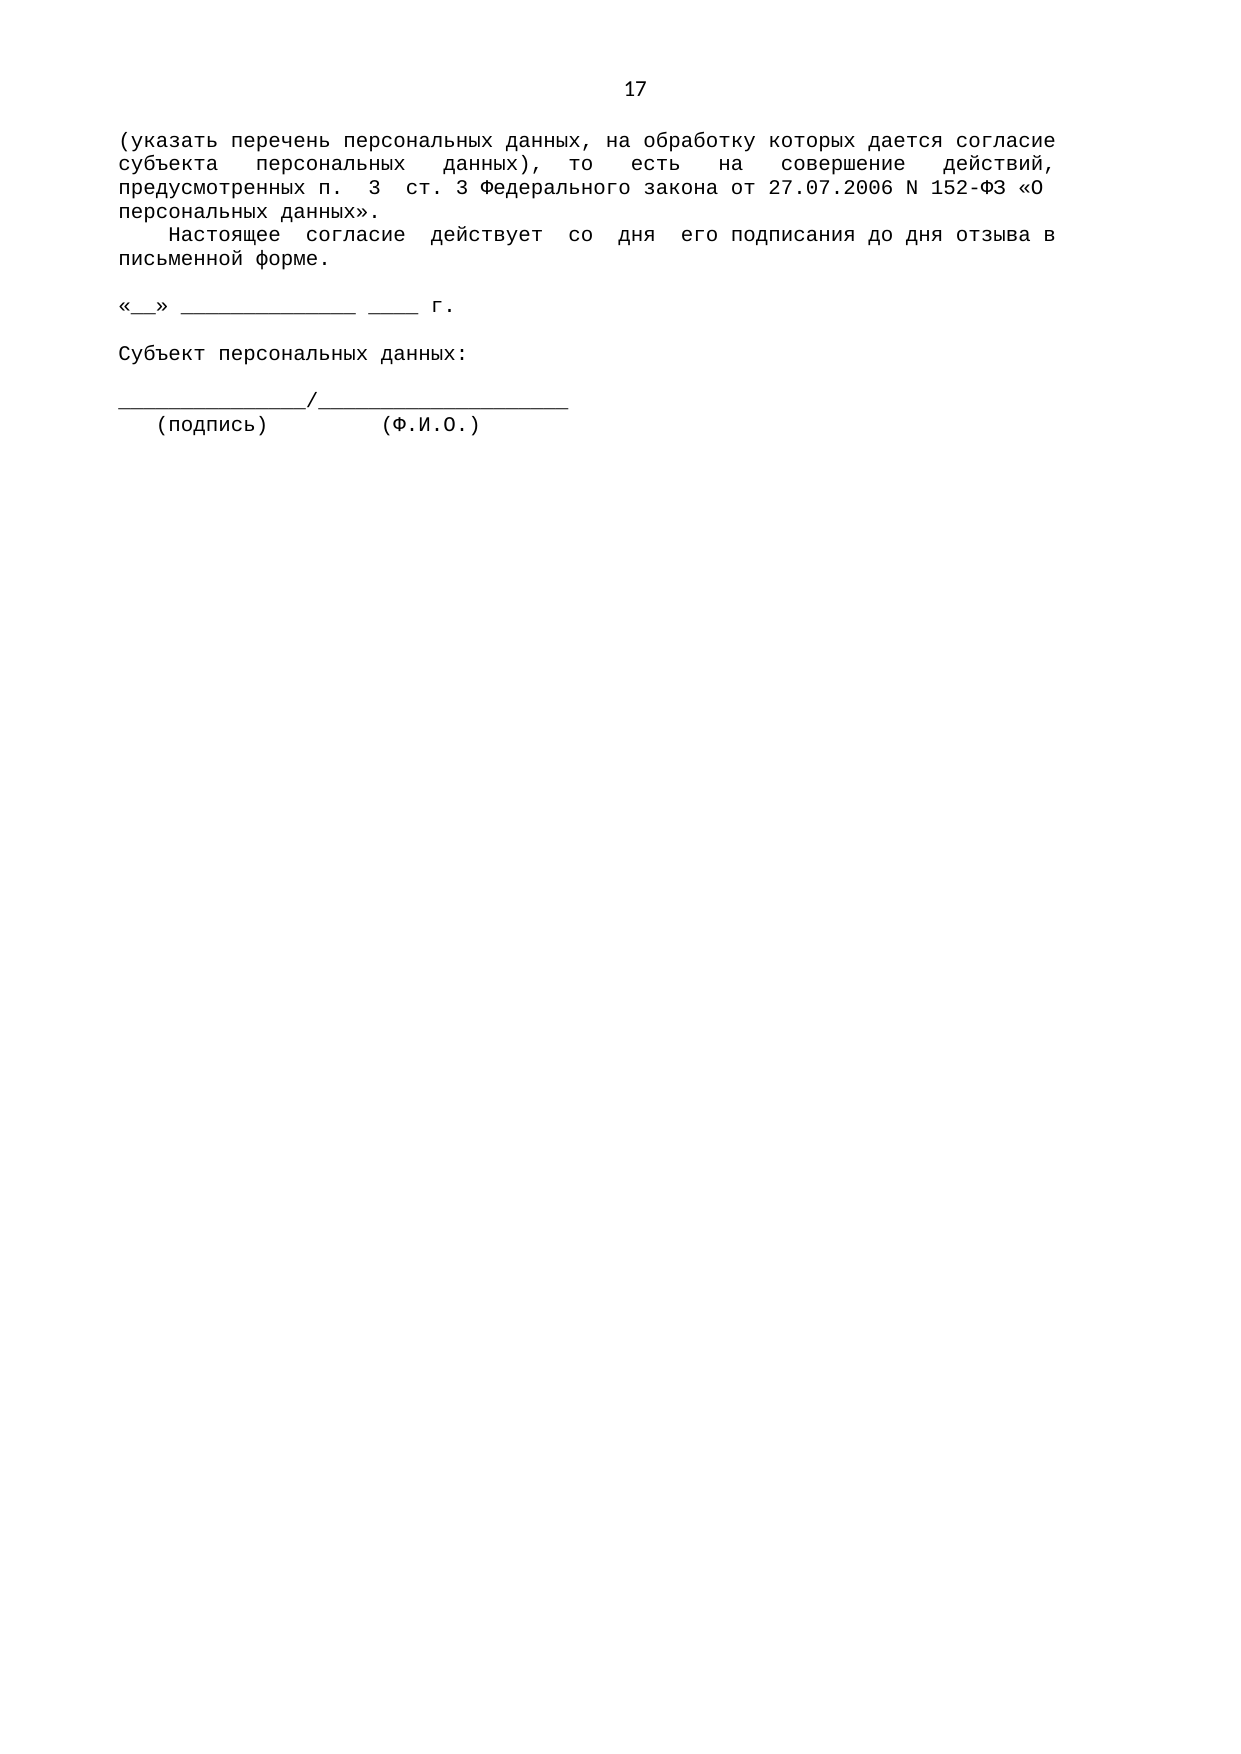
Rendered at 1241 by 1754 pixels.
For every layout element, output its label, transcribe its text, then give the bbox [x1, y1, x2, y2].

text персональных данных». [118, 201, 1152, 224]
text предусмотренных п. 3 ст. 3 Федерального закона от 27.07.2006 N 152-ФЗ «О [118, 177, 1152, 201]
text письменной форме. [118, 248, 1152, 272]
text (указать перечень персональных данных, на обработку которых дается согласие [118, 130, 1152, 153]
text (подпись) (Ф.И.О.) [118, 413, 1152, 437]
text Субъект персональных данных: [118, 343, 1152, 366]
text «__» ______________ ____ г. [118, 295, 1152, 319]
text субъекта персональных данных), то есть на совершение действий, [118, 153, 1152, 177]
text Настоящее согласие действует со дня его подписания до дня отзыва в [118, 224, 1152, 248]
text _______________/____________________ [118, 390, 1152, 413]
